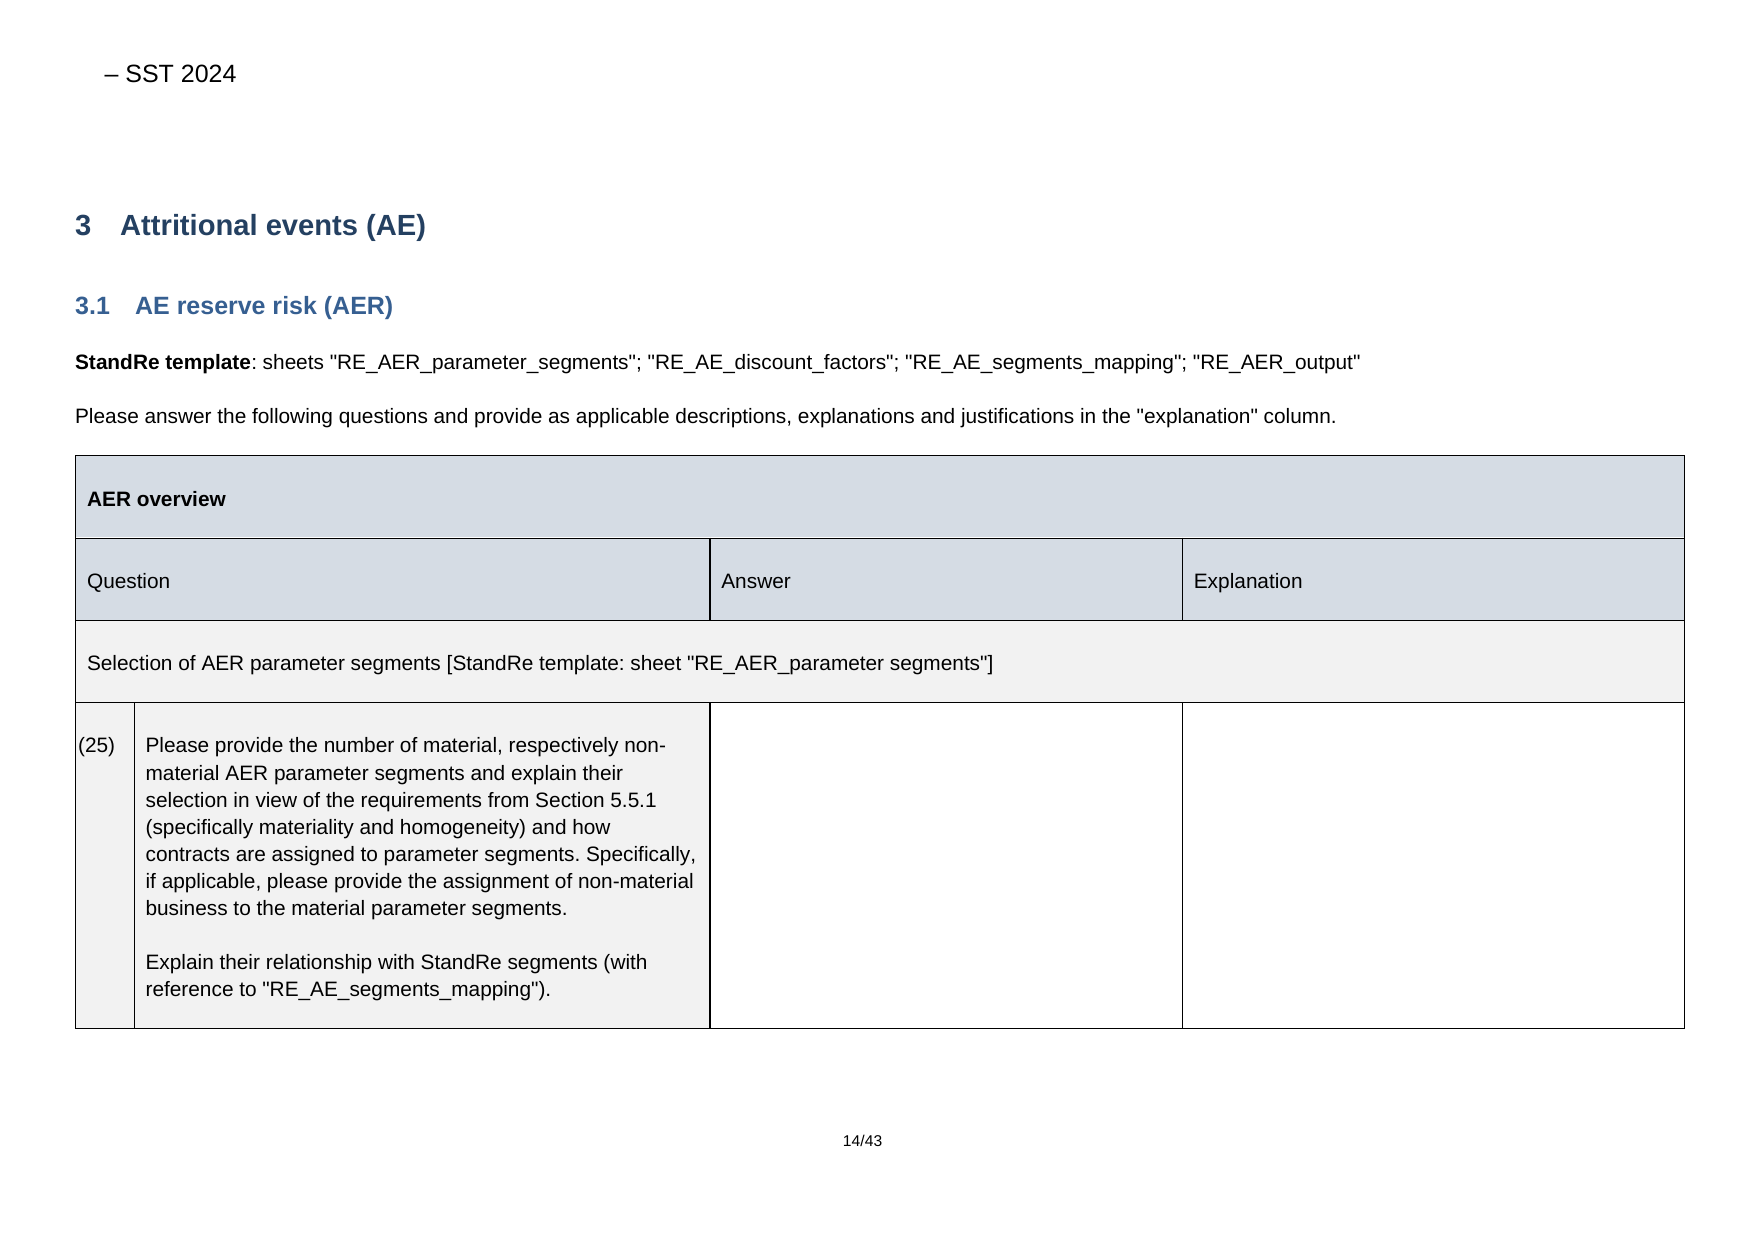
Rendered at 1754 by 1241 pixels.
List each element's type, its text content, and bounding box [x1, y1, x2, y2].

table_cell Answer [711, 539, 1182, 620]
table_cell [1183, 703, 1684, 1028]
subtitle AE reserve risk (AER) [75, 291, 1620, 320]
text Please answer the following questions and provide as applicable descriptions, explanations and justifications in the "explanation" column. [75, 401, 1679, 428]
table_cell [711, 703, 1182, 1028]
table_cell Explanation [1183, 539, 1684, 620]
table_cell [76, 703, 134, 1028]
table_cell Please provide the number of material, respectively non-material AER parameter segments and explain their selection in view of the requirements from Section 5.5.1 (specifically materiality and homogeneity) and how contracts are assigned to parameter segments. Specifically, if applicable, please provide the assignment of non-material business to the material parameter segments. Explain their relationship with StandRe segments (with reference to "RE_AE_segments_mapping"). [135, 703, 709, 1028]
text StandRe template: sheets "RE_AER_parameter_segments"; "RE_AE_discount_factors"; "RE_AE_segments_mapping"; "RE_AER_output" [75, 347, 1679, 374]
table_header AER overview [76, 456, 1684, 537]
table_cell Question [76, 539, 709, 620]
subtitle Attritional events (AE) [75, 207, 1620, 241]
table_cell Selection of AER parameter segments [StandRe template: sheet "RE_AER_parameter segments"] [76, 621, 1684, 702]
